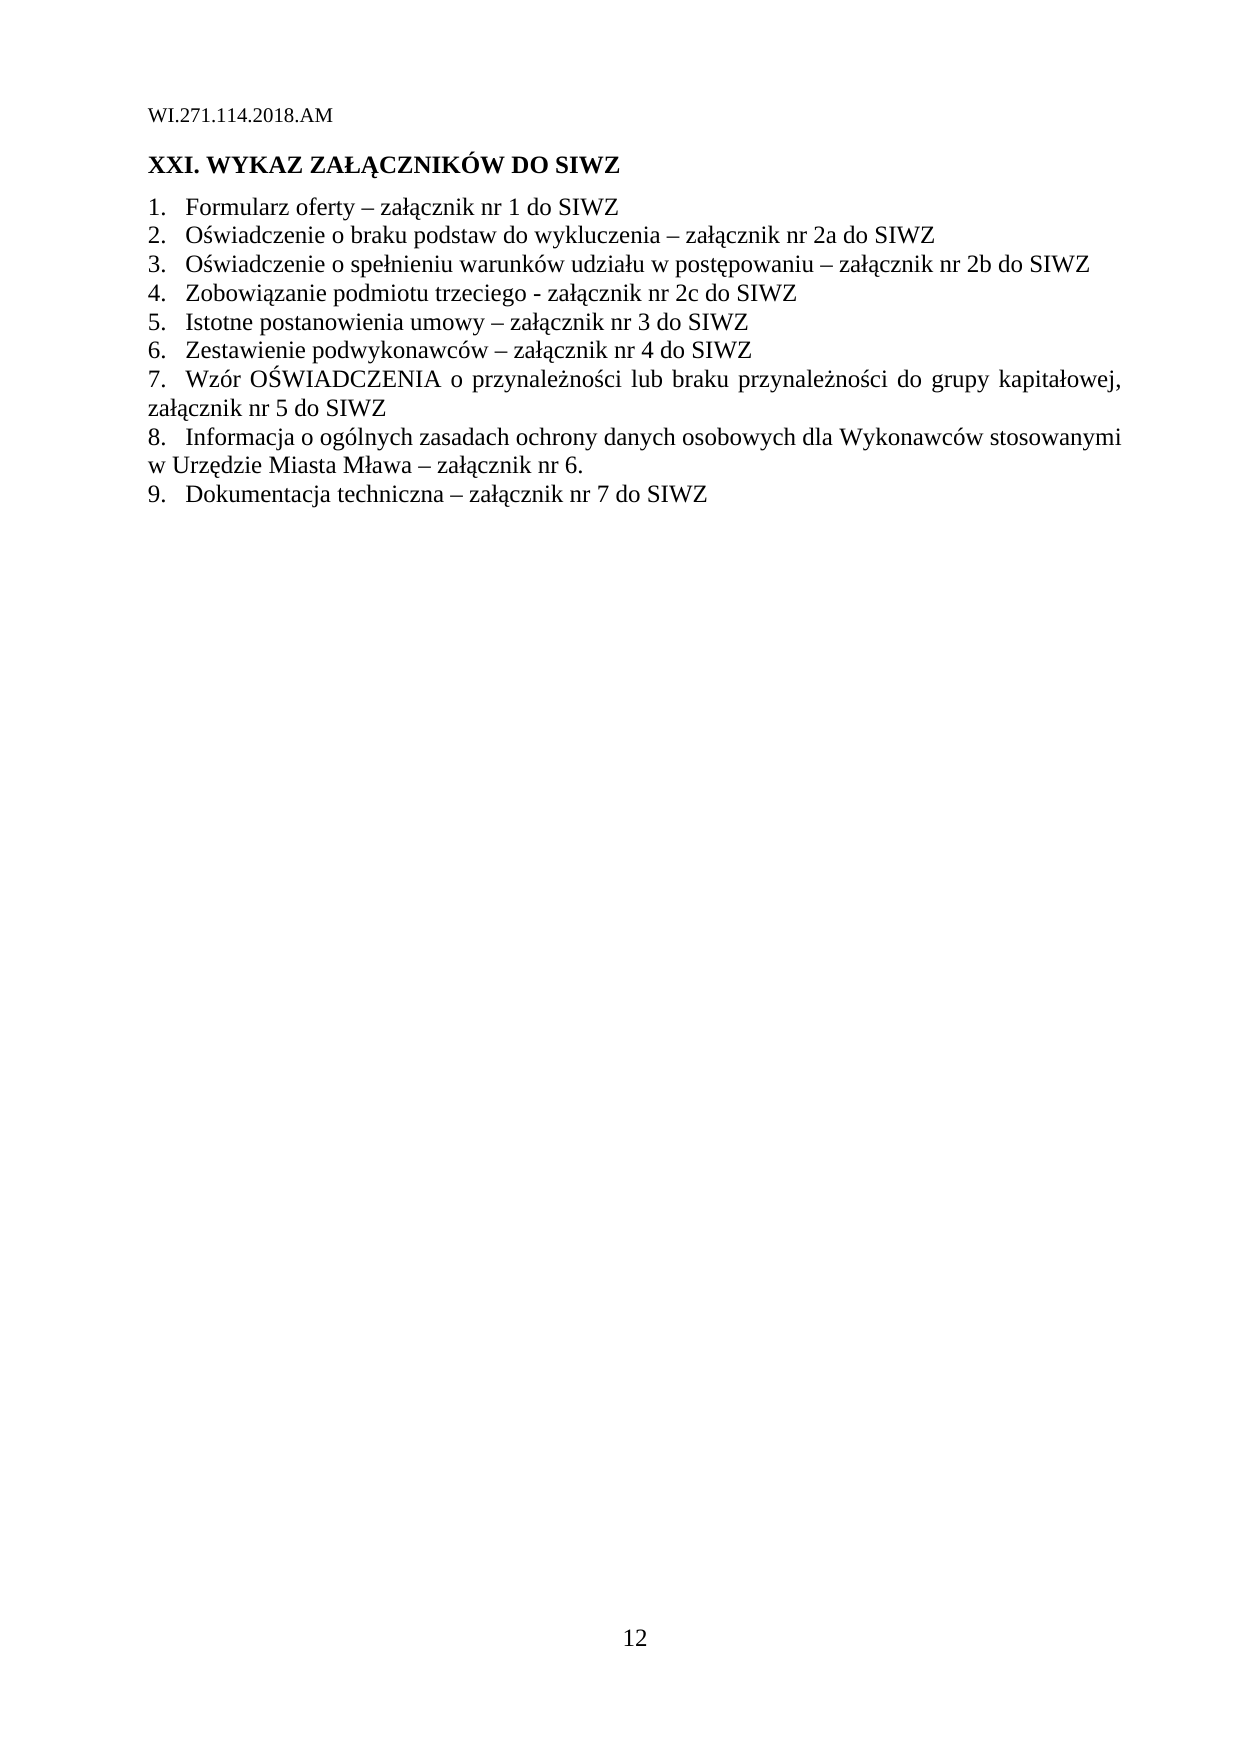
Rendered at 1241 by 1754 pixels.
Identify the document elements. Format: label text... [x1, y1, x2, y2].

list Zobowiązanie podmiotu trzeciego - załącznik nr 2c do SIWZ [148, 278, 1122, 307]
subtitle XXI. WYKAZ ZAŁĄCZNIKÓW DO SIWZ [148, 151, 1122, 179]
list Informacja o ogólnych zasadach ochrony danych osobowych dla Wykonawców stosowanymi w Urzędzie Miasta Mława – załącznik nr 6. [148, 422, 1122, 479]
list Zestawienie podwykonawców – załącznik nr 4 do SIWZ [148, 336, 1122, 364]
list Oświadczenie o braku podstaw do wykluczenia – załącznik nr 2a do SIWZ [148, 221, 1122, 249]
list Istotne postanowienia umowy – załącznik nr 3 do SIWZ [148, 307, 1122, 336]
list Dokumentacja techniczna – załącznik nr 7 do SIWZ [148, 479, 1122, 508]
list Wzór OŚWIADCZENIA o przynależności lub braku przynależności do grupy kapitałowej, załącznik nr 5 do SIWZ [148, 364, 1122, 422]
list Formularz oferty – załącznik nr 1 do SIWZ [148, 192, 1122, 221]
list Oświadczenie o spełnieniu warunków udziału w postępowaniu – załącznik nr 2b do SIWZ [148, 249, 1122, 278]
